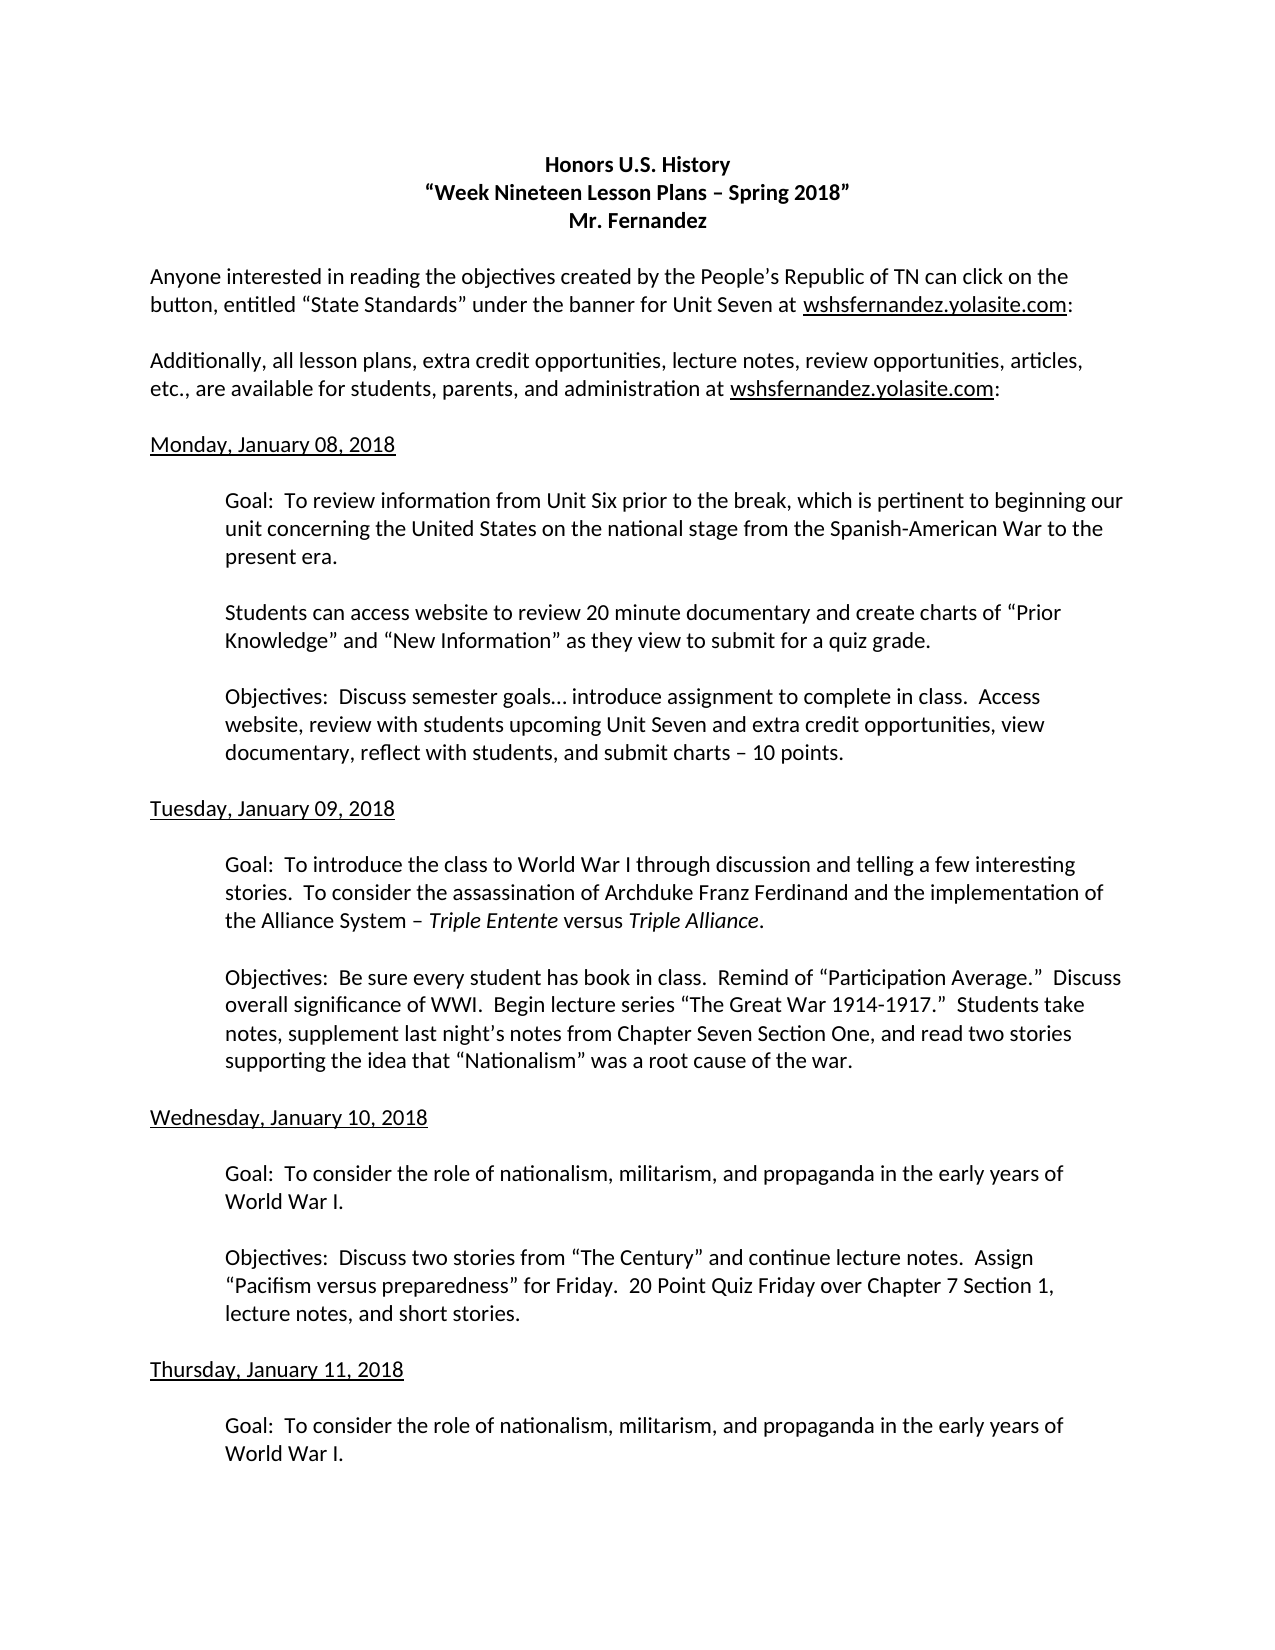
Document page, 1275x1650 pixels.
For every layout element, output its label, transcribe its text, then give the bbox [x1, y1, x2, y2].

text Objectives: Discuss semester goals… introduce assignment to complete in class. Access website, review with students upcoming Unit Seven and extra credit opportunities, view documentary, reflect with students, and submit charts – 10 points. [225, 682, 1125, 766]
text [225, 1243, 1125, 1327]
text Goal: To introduce the class to World War I through discussion and telling a few interesting stories. To consider the assassination of Archduke Franz Ferdinand and the implementation of the Alliance System – Triple Entente versus Triple Alliance. [225, 851, 1125, 934]
text Mr. Fernandez [150, 206, 1125, 234]
text “Week Nineteen Lesson Plans – Spring 2018” [150, 178, 1125, 206]
text Honors U.S. History [150, 150, 1125, 178]
text Goal: To consider the role of nationalism, militarism, and propaganda in the early years of World War I. [225, 1159, 1125, 1215]
text Tuesday, January 09, 2018 [150, 794, 1125, 822]
text Additionally, all lesson plans, extra credit opportunities, lecture notes, review opportunities, articles, etc., are available for students, parents, and administration at wshsfernandez.yolasite.com: [150, 346, 1125, 402]
text Monday, January 08, 2018 [150, 430, 1125, 458]
text Anyone interested in reading the objectives created by the People’s Republic of TN can click on the button, entitled “State Standards” under the banner for Unit Seven at wshsfernandez.yolasite.com: [150, 262, 1125, 318]
text Wednesday, January 10, 2018 [150, 1103, 1125, 1131]
text Thursday, January 11, 2018 [150, 1355, 1125, 1383]
text Objectives: Be sure every student has book in class. Remind of “Participation Average.” Discuss overall significance of WWI. Begin lecture series “The Great War 1914-1917.” Students take notes, supplement last night’s notes from Chapter Seven Section One, and read two stories supporting the idea that “Nationalism” was a root cause of the war. [225, 963, 1125, 1075]
text Students can access website to review 20 minute documentary and create charts of “Prior Knowledge” and “New Information” as they view to submit for a quiz grade. [225, 598, 1125, 654]
text Goal: To consider the role of nationalism, militarism, and propaganda in the early years of World War I. [225, 1411, 1125, 1467]
text Goal: To review information from Unit Six prior to the break, which is pertinent to beginning our unit concerning the United States on the national stage from the Spanish-American War to the present era. [225, 486, 1125, 570]
